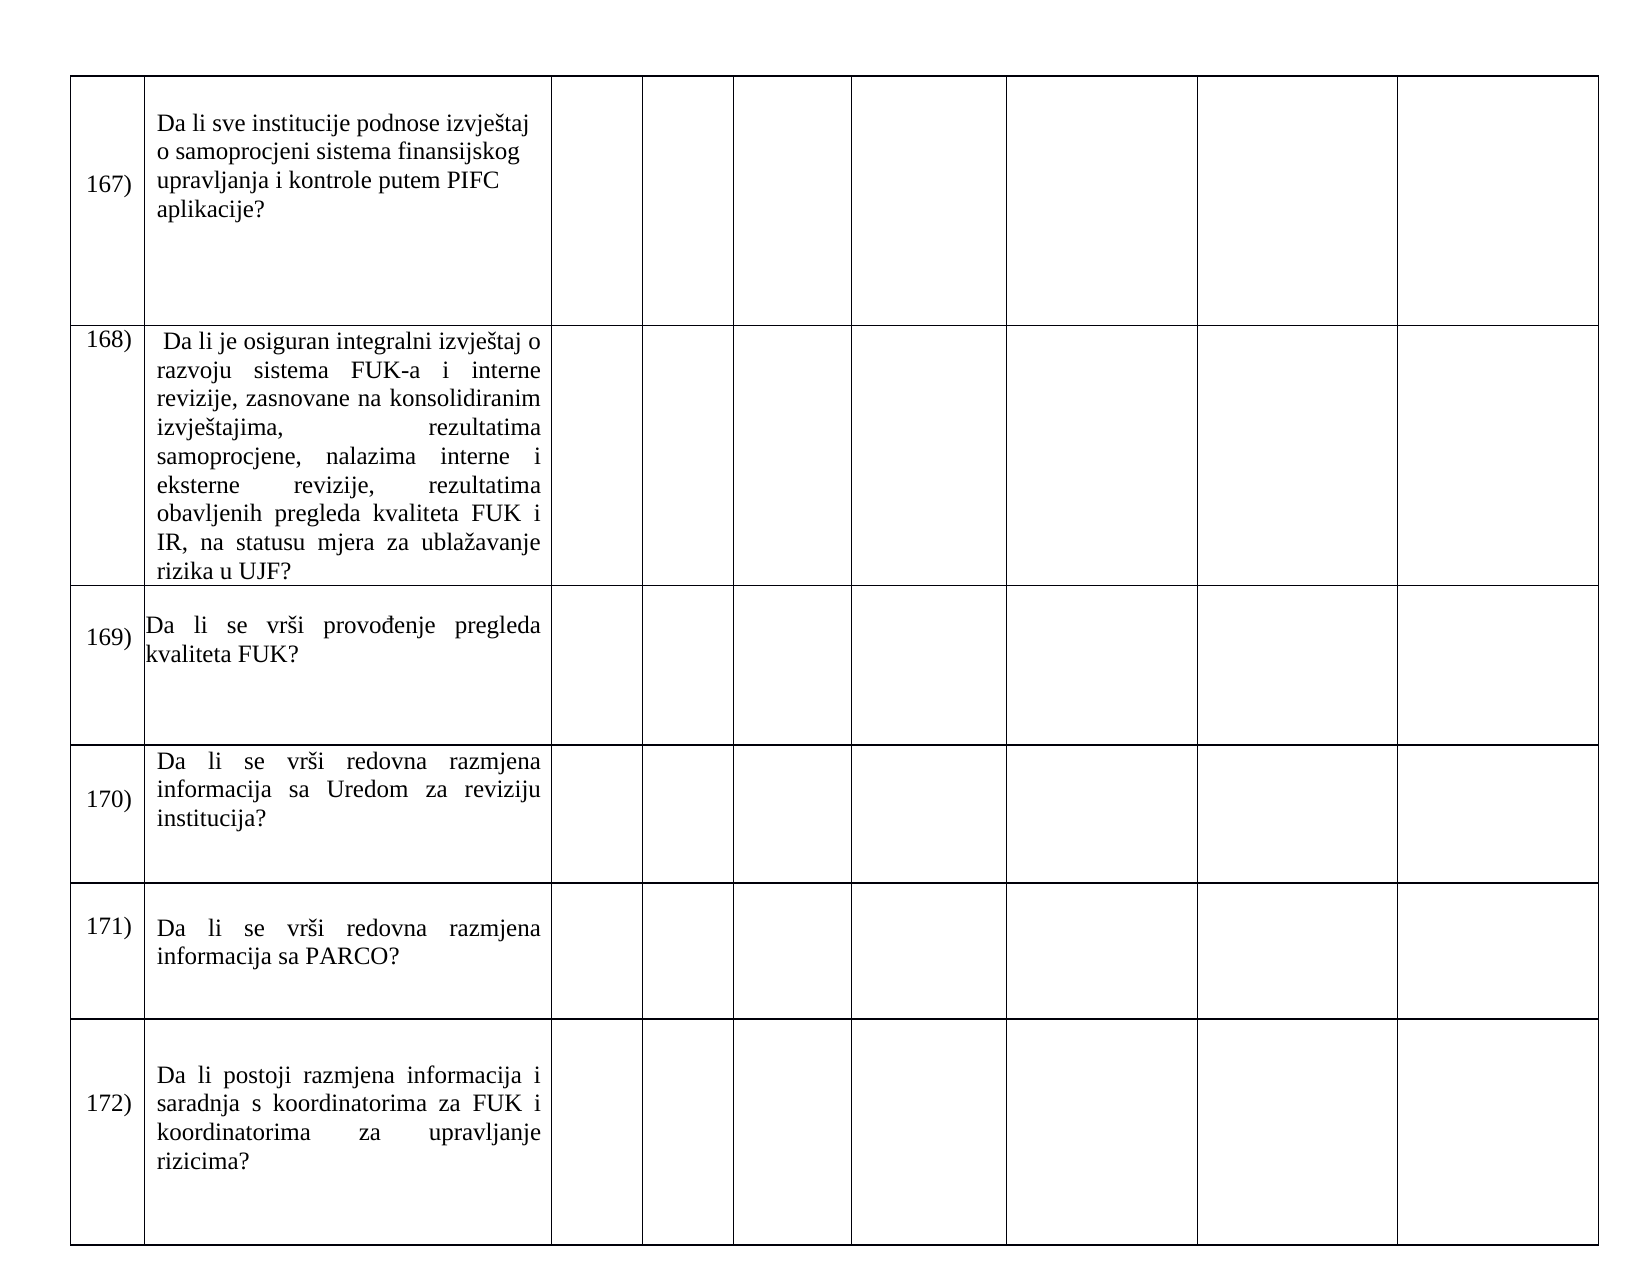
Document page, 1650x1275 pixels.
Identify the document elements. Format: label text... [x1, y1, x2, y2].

table_cell [1198, 884, 1397, 1018]
table_cell [1198, 746, 1397, 882]
table_cell Da li sve institucije podnose izvještaj o samoprocjeni sistema finansijskog upravljanja i kontrole putem PIFC aplikacije? [145, 77, 551, 324]
table_cell [1007, 586, 1197, 744]
table_cell [552, 77, 642, 324]
table_cell 168) [71, 326, 144, 585]
table_cell 172) [71, 1020, 144, 1244]
table_cell [734, 586, 851, 744]
table_cell 170) [71, 746, 144, 882]
table_cell [552, 326, 642, 585]
table_cell [1007, 77, 1197, 324]
table_cell [643, 586, 733, 744]
table_cell [734, 326, 851, 585]
table_cell [1198, 77, 1397, 324]
table_cell [643, 77, 733, 324]
table_cell [1398, 1020, 1598, 1244]
table_cell [734, 77, 851, 324]
table_cell [1398, 326, 1598, 585]
table_cell [1007, 884, 1197, 1018]
table_cell [552, 586, 642, 744]
table_cell [552, 1020, 642, 1244]
table_cell [852, 746, 1006, 882]
table_cell [643, 746, 733, 882]
table_cell [1398, 746, 1598, 882]
table_cell [734, 884, 851, 1018]
table_cell [1007, 746, 1197, 882]
table_cell [1398, 586, 1598, 744]
table_cell [1007, 1020, 1197, 1244]
table_cell 169) [71, 586, 144, 744]
table_cell [734, 1020, 851, 1244]
table_cell [1398, 77, 1598, 324]
table_cell 167) [71, 77, 144, 324]
table_cell Da li je osiguran integralni izvještaj o razvoju sistema FUK-a i interne revizije, zasnovane na konsolidiranim izvještajima, rezultatima samoprocjene, nalazima interne i eksterne revizije, rezultatima obavljenih pregleda kvaliteta FUK i IR, na statusu mjera za ublažavanje rizika u UJF? [145, 326, 551, 585]
table_cell [1198, 1020, 1397, 1244]
table_cell [1198, 586, 1397, 744]
table_cell [643, 1020, 733, 1244]
table_cell [643, 326, 733, 585]
table_cell [552, 884, 642, 1018]
table_cell [1198, 326, 1397, 585]
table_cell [145, 1020, 551, 1244]
table_cell [552, 746, 642, 882]
table_cell 171) [71, 884, 144, 1018]
table_cell Da li se vrši redovna razmjena informacija sa PARCO? [145, 884, 551, 1018]
table_cell [852, 77, 1006, 324]
table_cell [1398, 884, 1598, 1018]
table_cell [643, 884, 733, 1018]
table_cell [734, 746, 851, 882]
table_cell [852, 586, 1006, 744]
table_cell Da li se vrši redovna razmjena informacija sa Uredom za reviziju institucija? [145, 746, 551, 882]
table_cell [852, 1020, 1006, 1244]
table_cell [1007, 326, 1197, 585]
table_cell [852, 884, 1006, 1018]
table_cell Da li se vrši provođenje pregleda kvaliteta FUK? [145, 586, 551, 744]
table_cell [852, 326, 1006, 585]
